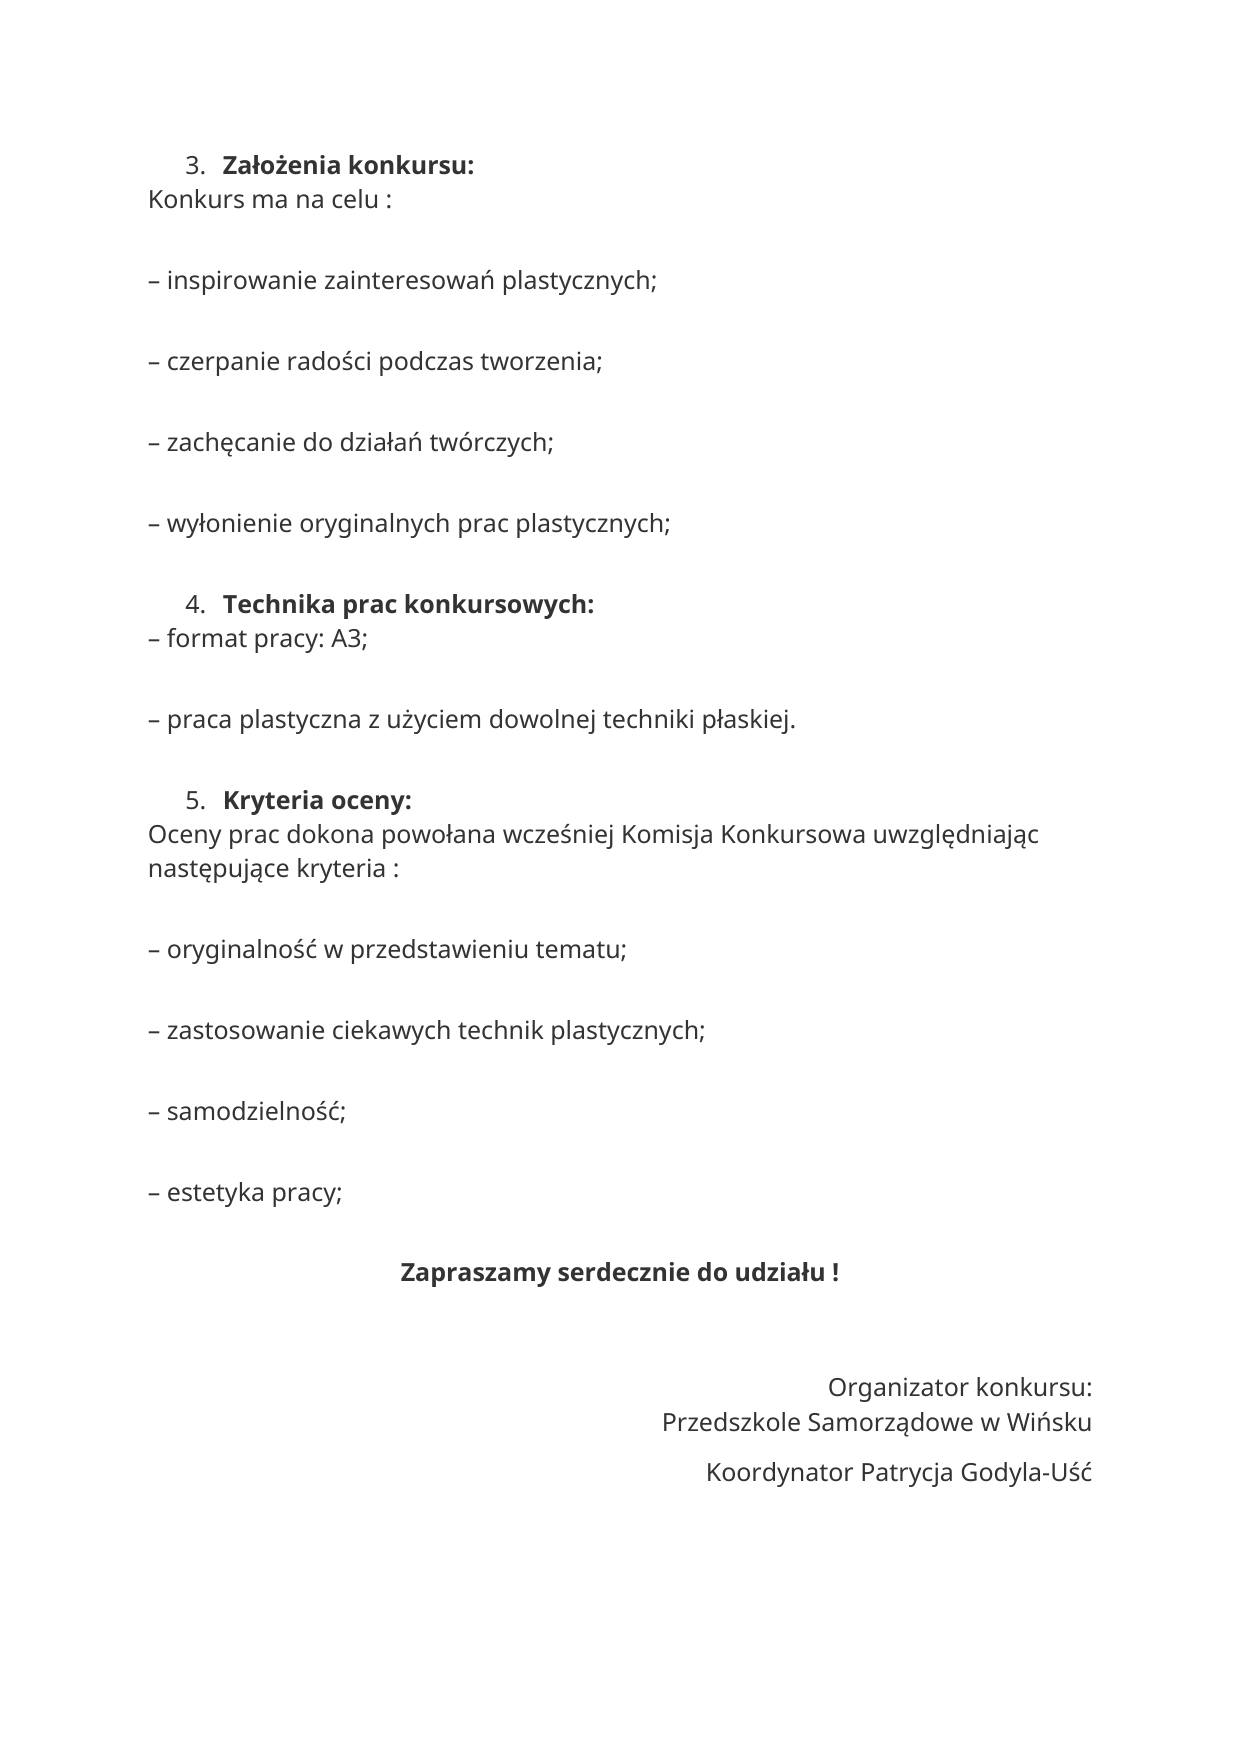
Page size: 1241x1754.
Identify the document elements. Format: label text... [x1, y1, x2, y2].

text – zachęcanie do działań twórczych; [148, 424, 1093, 458]
text Zapraszamy serdecznie do udziału ! [148, 1255, 1093, 1289]
list Kryteria oceny: [185, 782, 1093, 816]
list Technika prac konkursowych: [185, 586, 1093, 620]
text – inspirowanie zainteresowań plastycznych; [148, 263, 1093, 297]
list Założenia konkursu: [185, 148, 1093, 182]
text Organizator konkursu: Przedszkole Samorządowe w Wińsku [148, 1370, 1093, 1438]
text – wyłonienie oryginalnych prac plastycznych; [148, 505, 1093, 539]
text – oryginalność w przedstawieniu tematu; [148, 931, 1093, 965]
text Oceny prac dokona powołana wcześniej Komisja Konkursowa uwzględniając następujące kryteria : [148, 816, 1093, 884]
text – format pracy: A3; [148, 620, 1093, 654]
text – zastosowanie ciekawych technik plastycznych; [148, 1012, 1093, 1046]
text Koordynator Patrycja Godyla-Uść [148, 1455, 1093, 1489]
text Konkurs ma na celu : [148, 182, 1093, 216]
text – estetyka pracy; [148, 1174, 1093, 1208]
text – samodzielność; [148, 1093, 1093, 1127]
text – praca plastyczna z użyciem dowolnej techniki płaskiej. [148, 701, 1093, 735]
text – czerpanie radości podczas tworzenia; [148, 343, 1093, 378]
